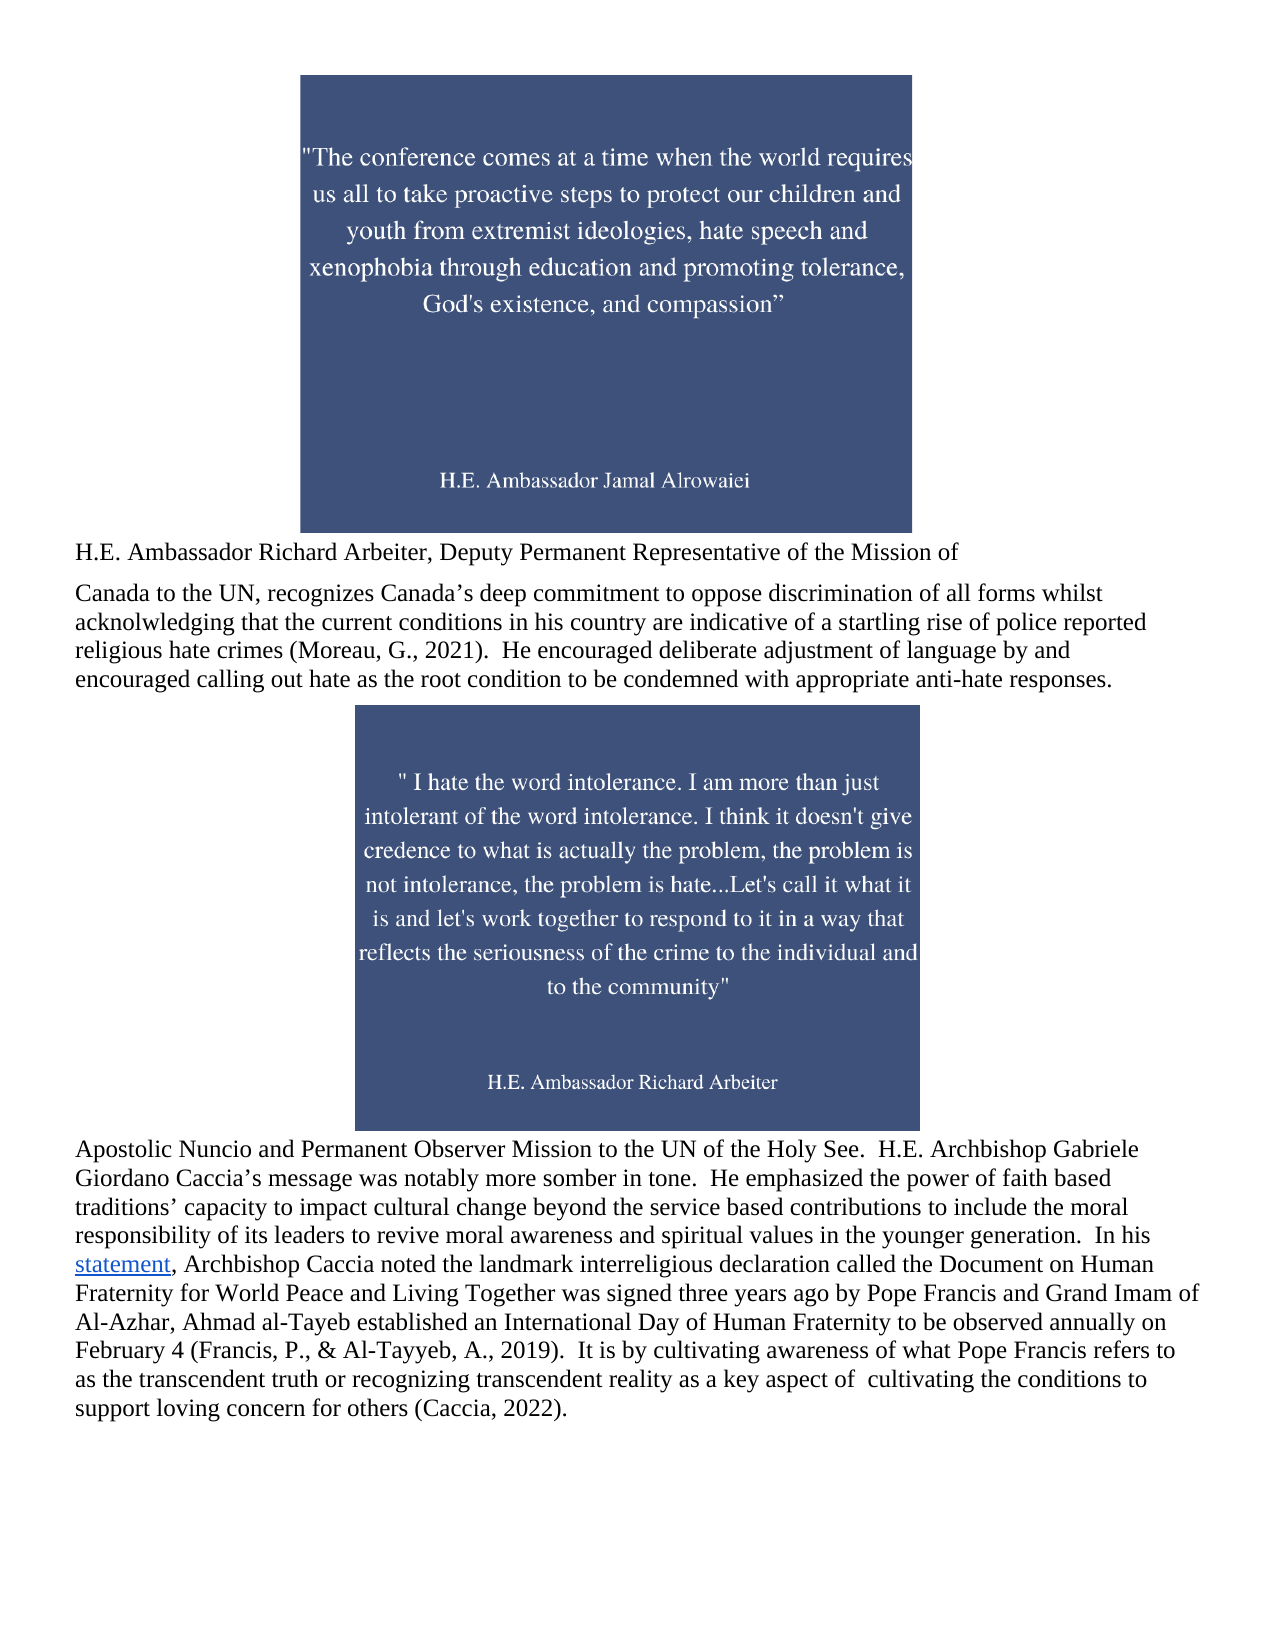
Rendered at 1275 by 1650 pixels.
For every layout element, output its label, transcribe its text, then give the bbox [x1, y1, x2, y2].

text Canada to the UN, recognizes Canada’s deep commitment to oppose discrimination of all forms whilst acknolwledging that the current conditions in his country are indicative of a startling rise of police reported religious hate crimes (Moreau, G., 2021). He encouraged deliberate adjustment of language by and encouraged calling out hate as the root condition to be condemned with appropriate anti-hate responses. [75, 578, 1155, 693]
text H.E. Ambassador Richard Arbeiter, Deputy Permanent Representative of the Mission of [75, 537, 1155, 566]
text Apostolic Nuncio and Permanent Observer Mission to the UN of the Holy See. H.E. Archbishop Gabriele Giordano Caccia’s message was notably more somber in tone. He emphasized the power of faith based traditions’ capacity to impact cultural change beyond the service based contributions to include the moral responsibility of its leaders to revive moral awareness and spiritual values in the younger generation. In his statement, Archbishop Caccia noted the landmark interreligious declaration called the Document on Human Fraternity for World Peace and Living Together was signed three years ago by Pope Francis and Grand Imam of Al-Azhar, Ahmad al-Tayeb established an International Day of Human Fraternity to be observed annually on February 4 (Francis, P., & Al-Tayyeb, A., 2019). It is by cultivating awareness of what Pope Francis refers to as the transcendent truth or recognizing transcendent reality as a key aspect of cultivating the conditions to support loving concern for others (Caccia, 2022). [75, 1134, 1200, 1422]
picture [300, 75, 913, 533]
picture [355, 705, 920, 1131]
